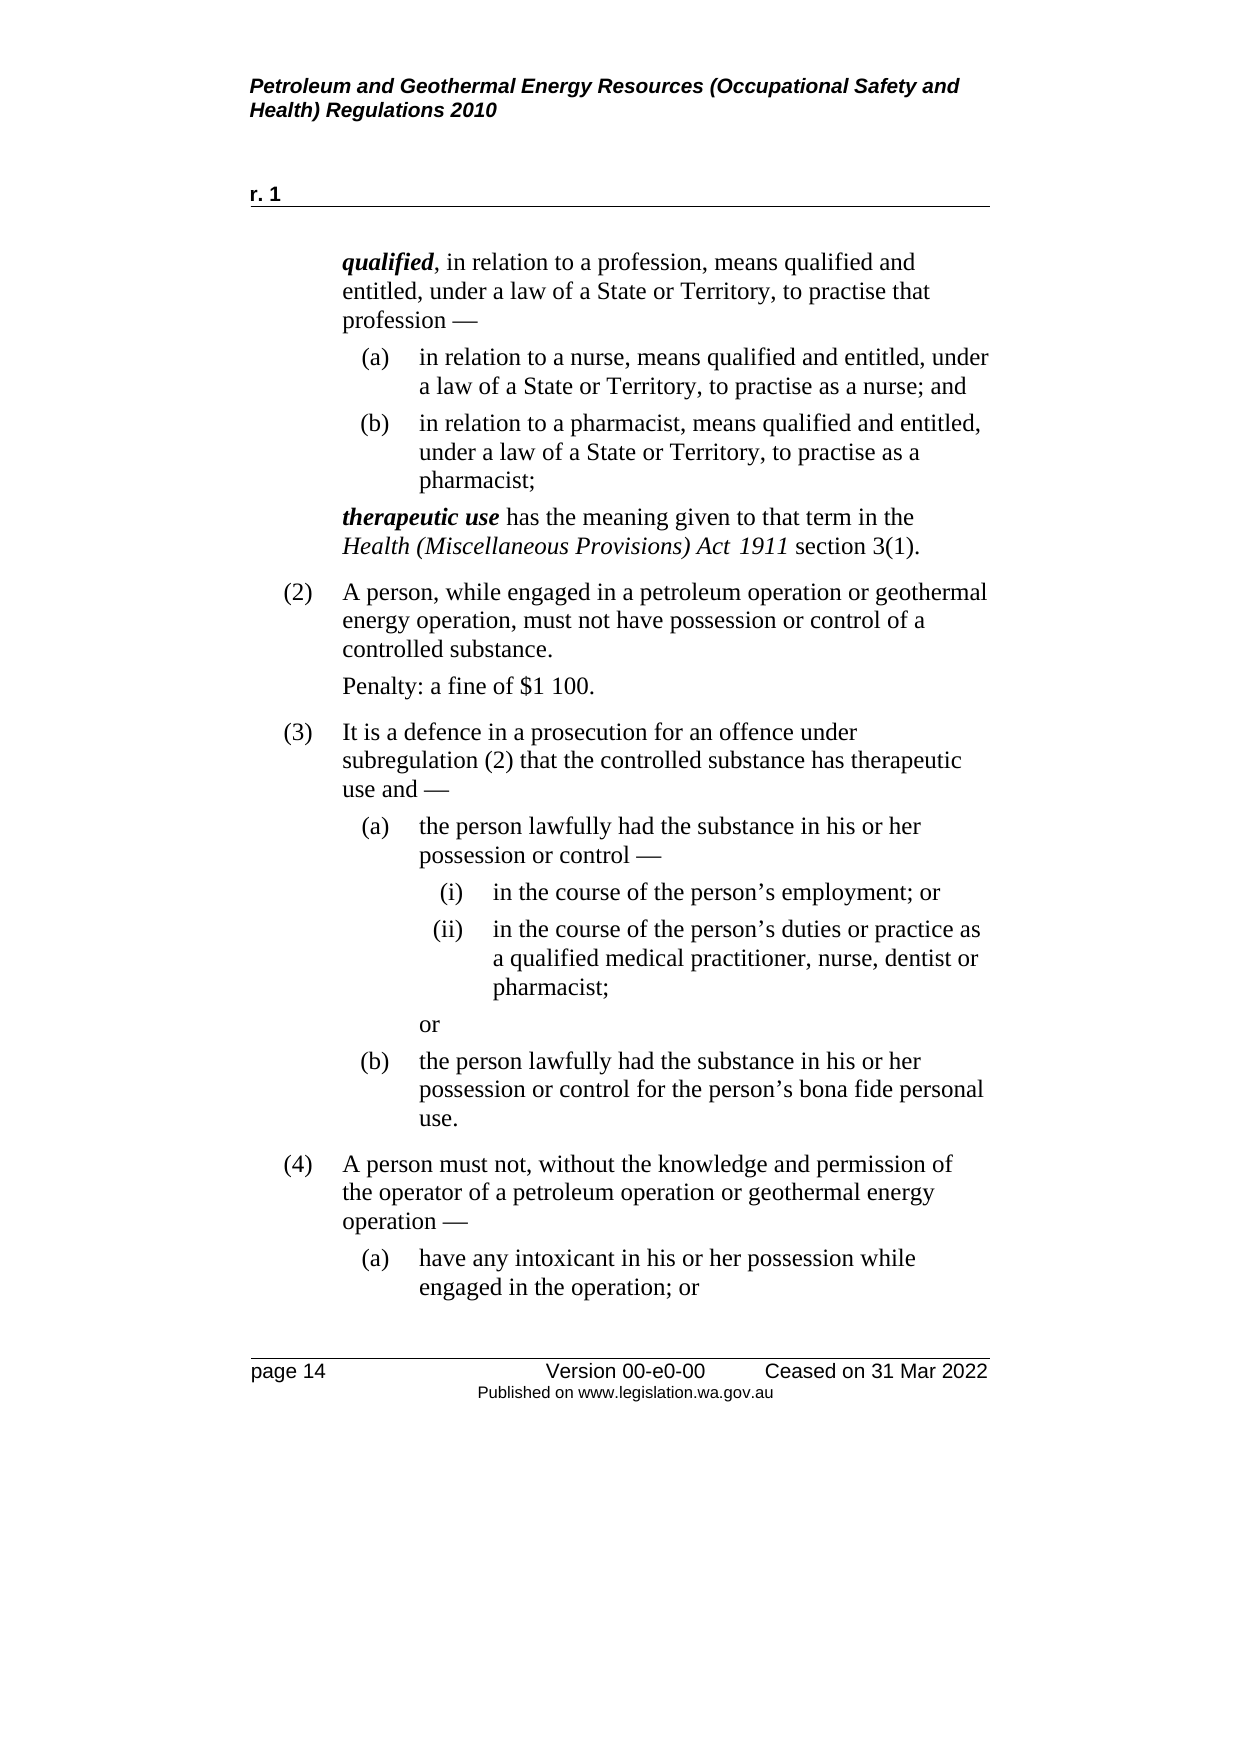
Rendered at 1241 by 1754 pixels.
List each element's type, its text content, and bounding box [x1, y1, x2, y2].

text (a) the person lawfully had the substance in his or her possession or control — [251, 811, 990, 869]
text (i) in the course of the person’s employment; or [251, 877, 990, 906]
text (ii) in the course of the person’s duties or practice as a qualified medical practitioner, nurse, dentist or pharmacist; [251, 914, 990, 1000]
text (a) in relation to a nurse, means qualified and entitled, under a law of a State or Territory, to practise as a nurse; and [251, 342, 990, 399]
text or [251, 1009, 990, 1037]
text qualified, in relation to a profession, means qualified and entitled, under a law of a State or Territory, to practise that profession — [251, 247, 990, 334]
text (b) the person lawfully had the substance in his or her possession or control for the person’s bona fide personal use. [251, 1046, 990, 1132]
text (b) in relation to a pharmacist, means qualified and entitled, under a law of a State or Territory, to practise as a pharmacist; [251, 408, 990, 494]
text Penalty: a fine of $1 100. [251, 671, 990, 700]
text (4) A person must not, without the knowledge and permission of the operator of a petroleum operation or geothermal energy operation — [251, 1149, 990, 1235]
text (2) A person, while engaged in a petroleum operation or geothermal energy operation, must not have possession or control of a controlled substance. [251, 577, 990, 663]
text (a) have any intoxicant in his or her possession while engaged in the operation; or [251, 1243, 990, 1301]
text therapeutic use has the meaning given to that term in the Health (Miscellaneous Provisions) Act 1911 section 3(1). [251, 502, 990, 560]
text (3) It is a defence in a prosecution for an offence under subregulation (2) that the controlled substance has therapeutic use and — [251, 717, 990, 803]
